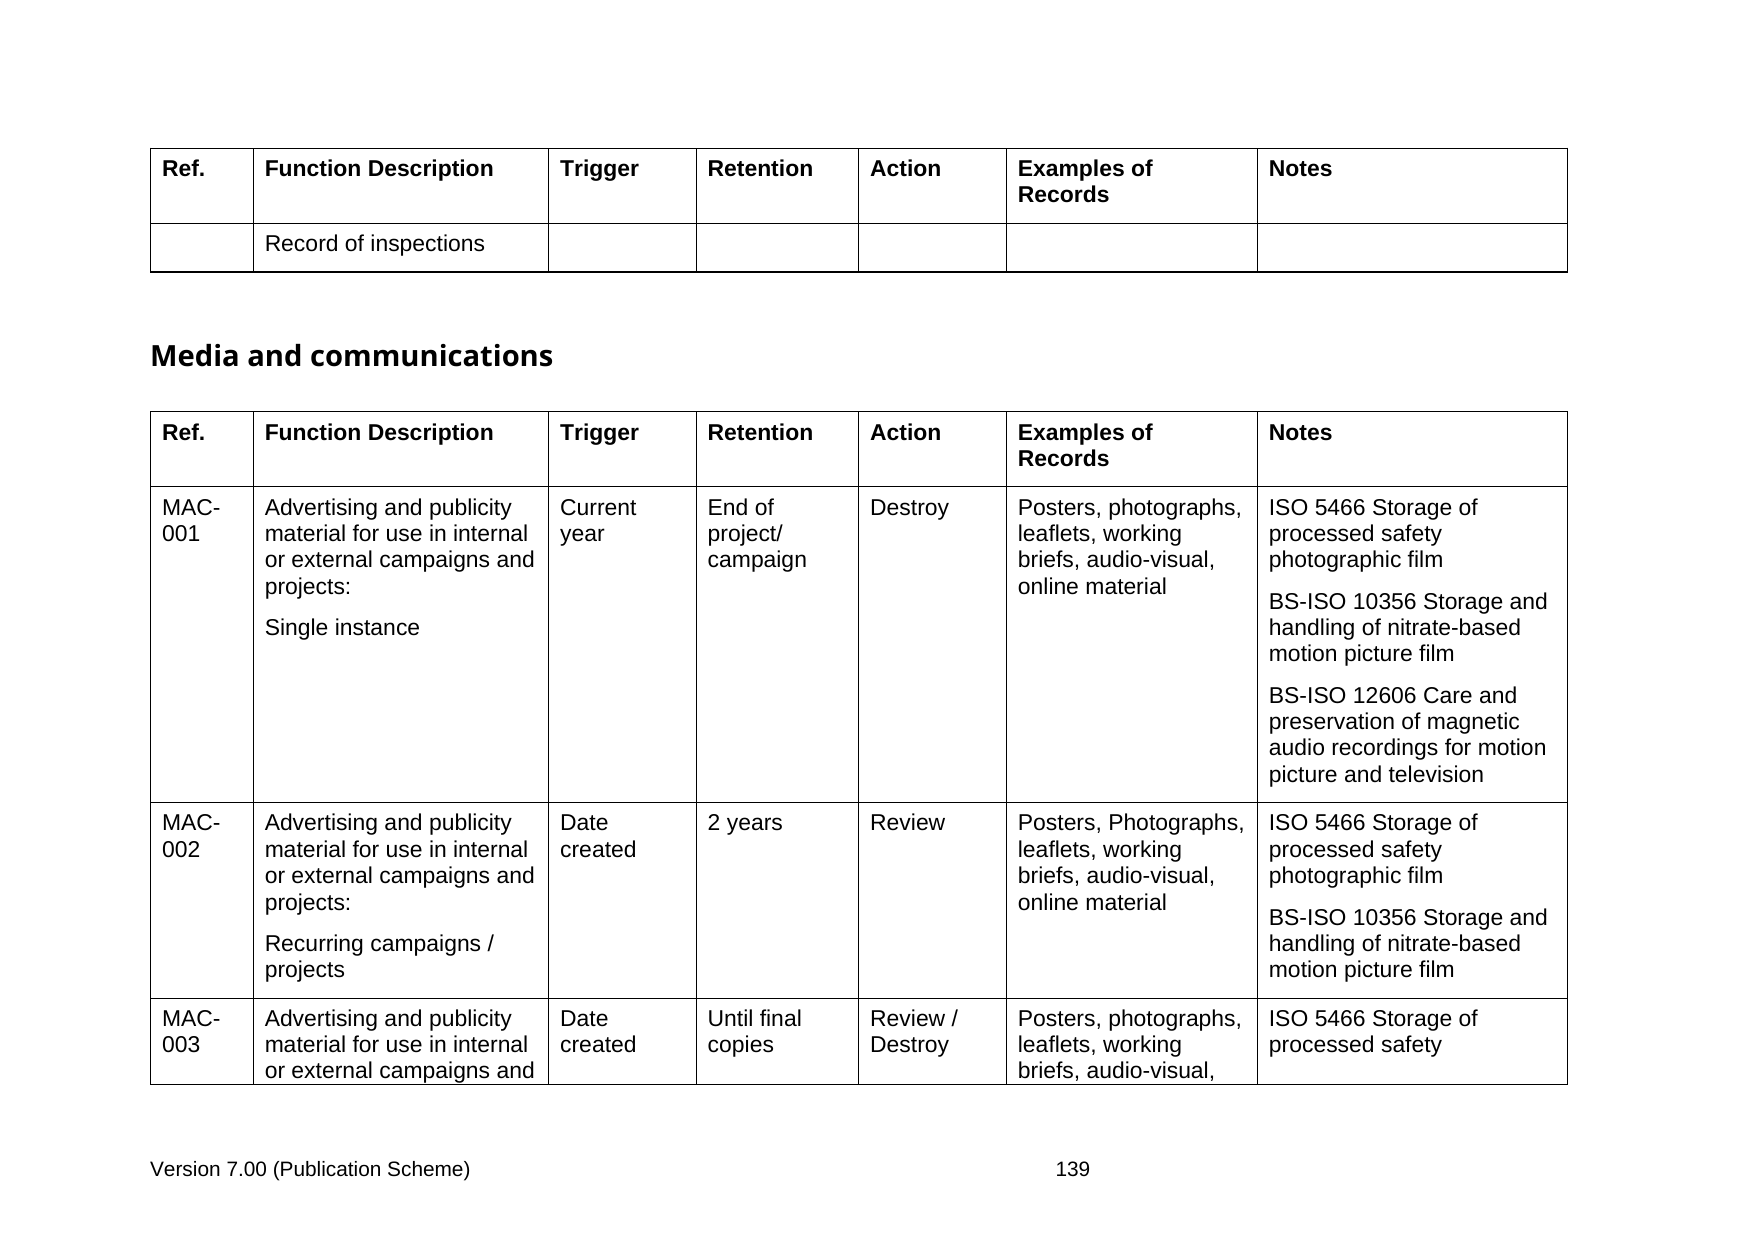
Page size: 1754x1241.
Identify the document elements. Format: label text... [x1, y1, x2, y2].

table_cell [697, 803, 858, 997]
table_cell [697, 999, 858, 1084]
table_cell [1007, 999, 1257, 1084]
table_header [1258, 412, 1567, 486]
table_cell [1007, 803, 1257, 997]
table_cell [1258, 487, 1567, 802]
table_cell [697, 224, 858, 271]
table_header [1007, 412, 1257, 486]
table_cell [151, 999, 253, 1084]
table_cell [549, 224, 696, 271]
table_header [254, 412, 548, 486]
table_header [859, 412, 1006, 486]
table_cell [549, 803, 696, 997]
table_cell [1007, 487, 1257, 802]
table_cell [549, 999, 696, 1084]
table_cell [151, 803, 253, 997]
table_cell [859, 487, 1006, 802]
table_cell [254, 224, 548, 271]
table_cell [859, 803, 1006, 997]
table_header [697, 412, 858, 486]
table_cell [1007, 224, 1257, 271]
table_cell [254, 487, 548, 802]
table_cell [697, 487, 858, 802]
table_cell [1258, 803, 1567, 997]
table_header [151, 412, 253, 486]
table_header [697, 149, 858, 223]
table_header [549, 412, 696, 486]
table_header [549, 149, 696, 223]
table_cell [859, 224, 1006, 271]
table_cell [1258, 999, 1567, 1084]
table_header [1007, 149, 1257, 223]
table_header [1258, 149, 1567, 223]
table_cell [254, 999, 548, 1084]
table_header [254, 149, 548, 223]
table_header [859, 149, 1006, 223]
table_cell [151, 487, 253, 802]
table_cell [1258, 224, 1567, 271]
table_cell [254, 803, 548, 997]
subtitle Media and communications [150, 335, 1604, 374]
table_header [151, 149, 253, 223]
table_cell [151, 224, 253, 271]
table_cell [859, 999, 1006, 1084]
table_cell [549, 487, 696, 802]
